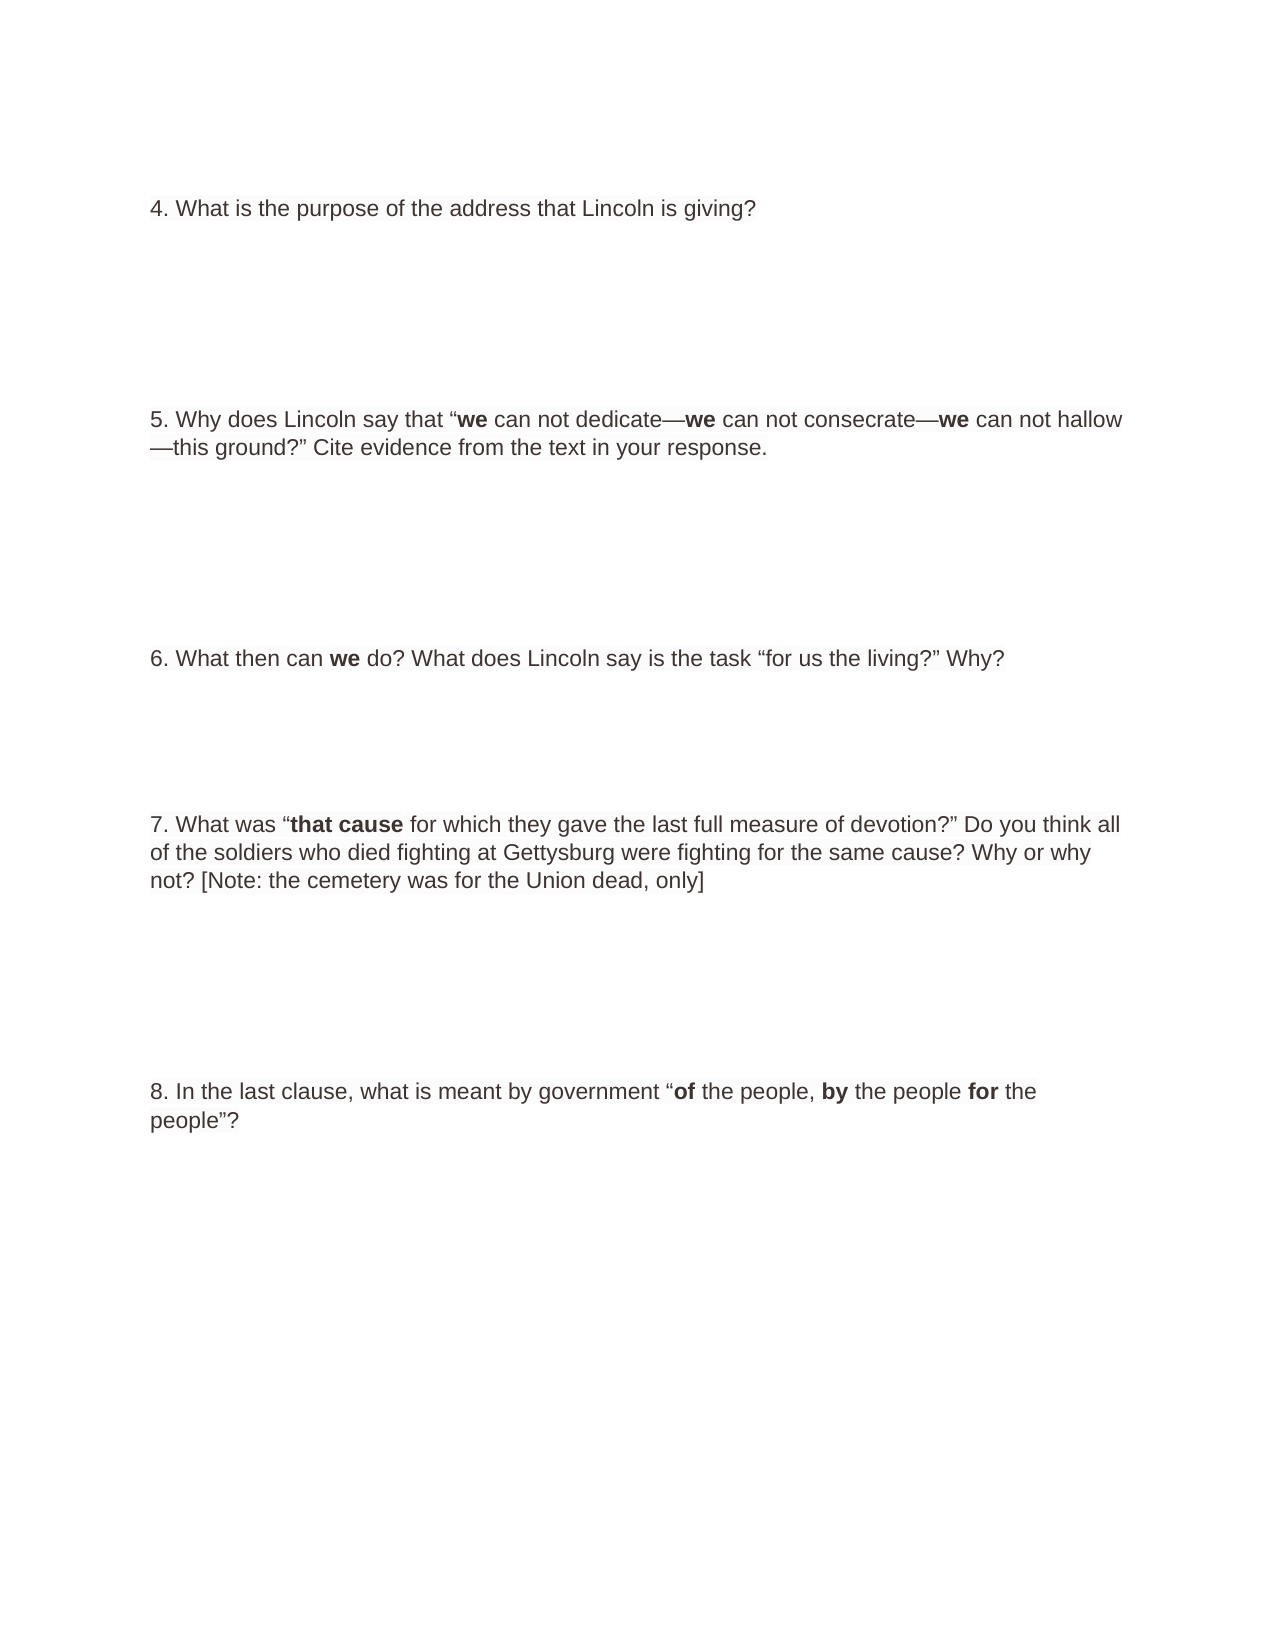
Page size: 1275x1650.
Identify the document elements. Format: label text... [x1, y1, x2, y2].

text 4. What is the purpose of the address that Lincoln is giving? [150, 195, 1125, 252]
text 6. What then can we do? What does Lincoln say is the task “for us the living?” Why? [150, 645, 1125, 702]
text 5. Why does Lincoln say that “we can not dedicate—we can not consecrate—we can not hallow—this ground?” Cite evidence from the text in your response. [150, 406, 1125, 491]
text 8. In the last clause, what is meant by government “of the people, by the people for the people”? [150, 1078, 1125, 1133]
text 7. What was “that cause for which they gave the last full measure of devotion?” Do you think all of the soldiers who died fighting at Gettysburg were fighting for the same cause? Why or why not? [Note: the cemetery was for the Union dead, only] [150, 811, 1125, 924]
